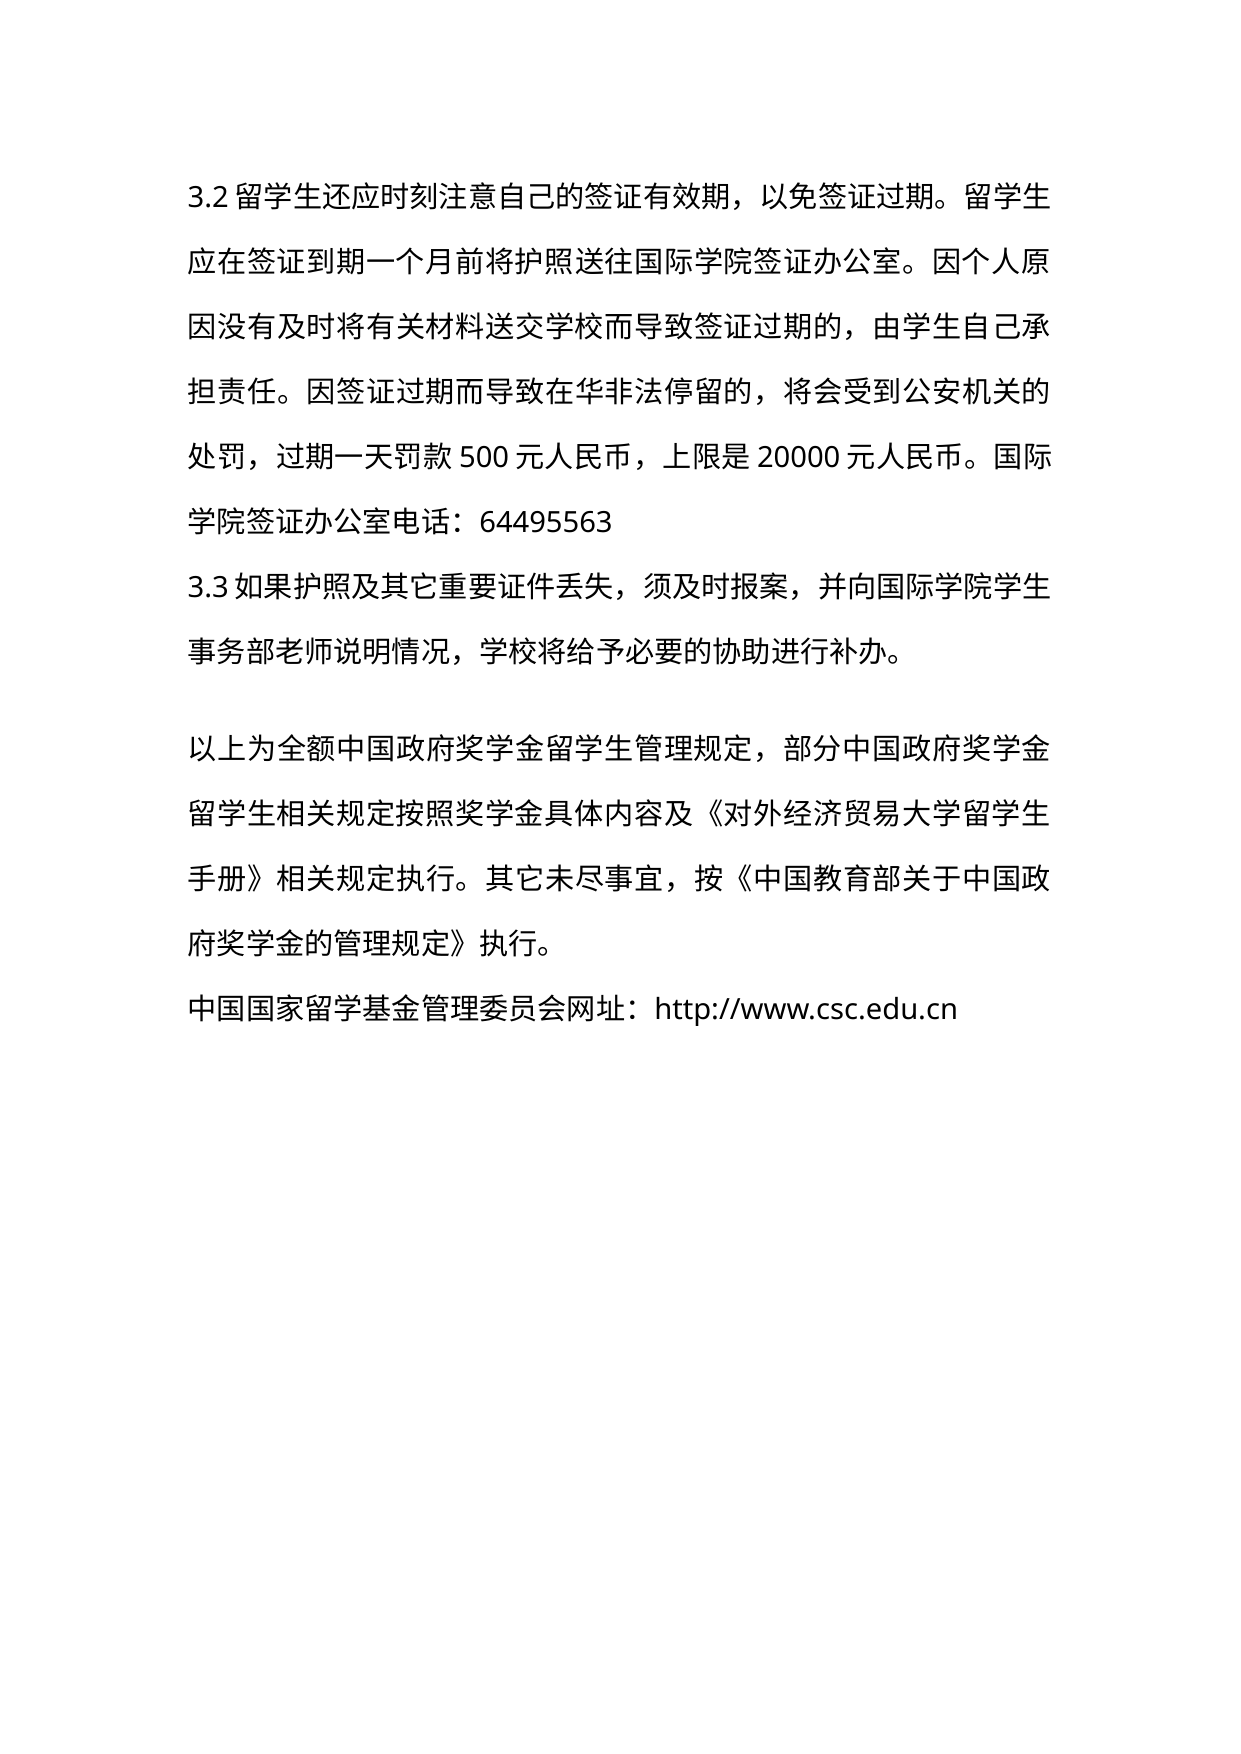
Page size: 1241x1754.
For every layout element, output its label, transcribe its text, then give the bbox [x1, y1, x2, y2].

text 3.3如果护照及其它重要证件丢失，须及时报案，并向国际学院学生事务部老师说明情况，学校将给予必要的协助进行补办。 [187, 552, 1053, 682]
text 3.2留学生还应时刻注意自己的签证有效期，以免签证过期。留学生应在签证到期一个月前将护照送往国际学院签证办公室。因个人原因没有及时将有关材料送交学校而导致签证过期的，由学生自己承担责任。因签证过期而导致在华非法停留的，将会受到公安机关的处罚，过期一天罚款500元人民币，上限是20000元人民币。国际学院签证办公室电话：64495563 [187, 162, 1053, 552]
text 以上为全额中国政府奖学金留学生管理规定，部分中国政府奖学金留学生相关规定按照奖学金具体内容及《对外经济贸易大学留学生手册》相关规定执行。其它未尽事宜，按《中国教育部关于中国政府奖学金的管理规定》执行。 [187, 714, 1053, 974]
text 中国国家留学基金管理委员会网址：http://www.csc.edu.cn [187, 974, 1053, 1039]
